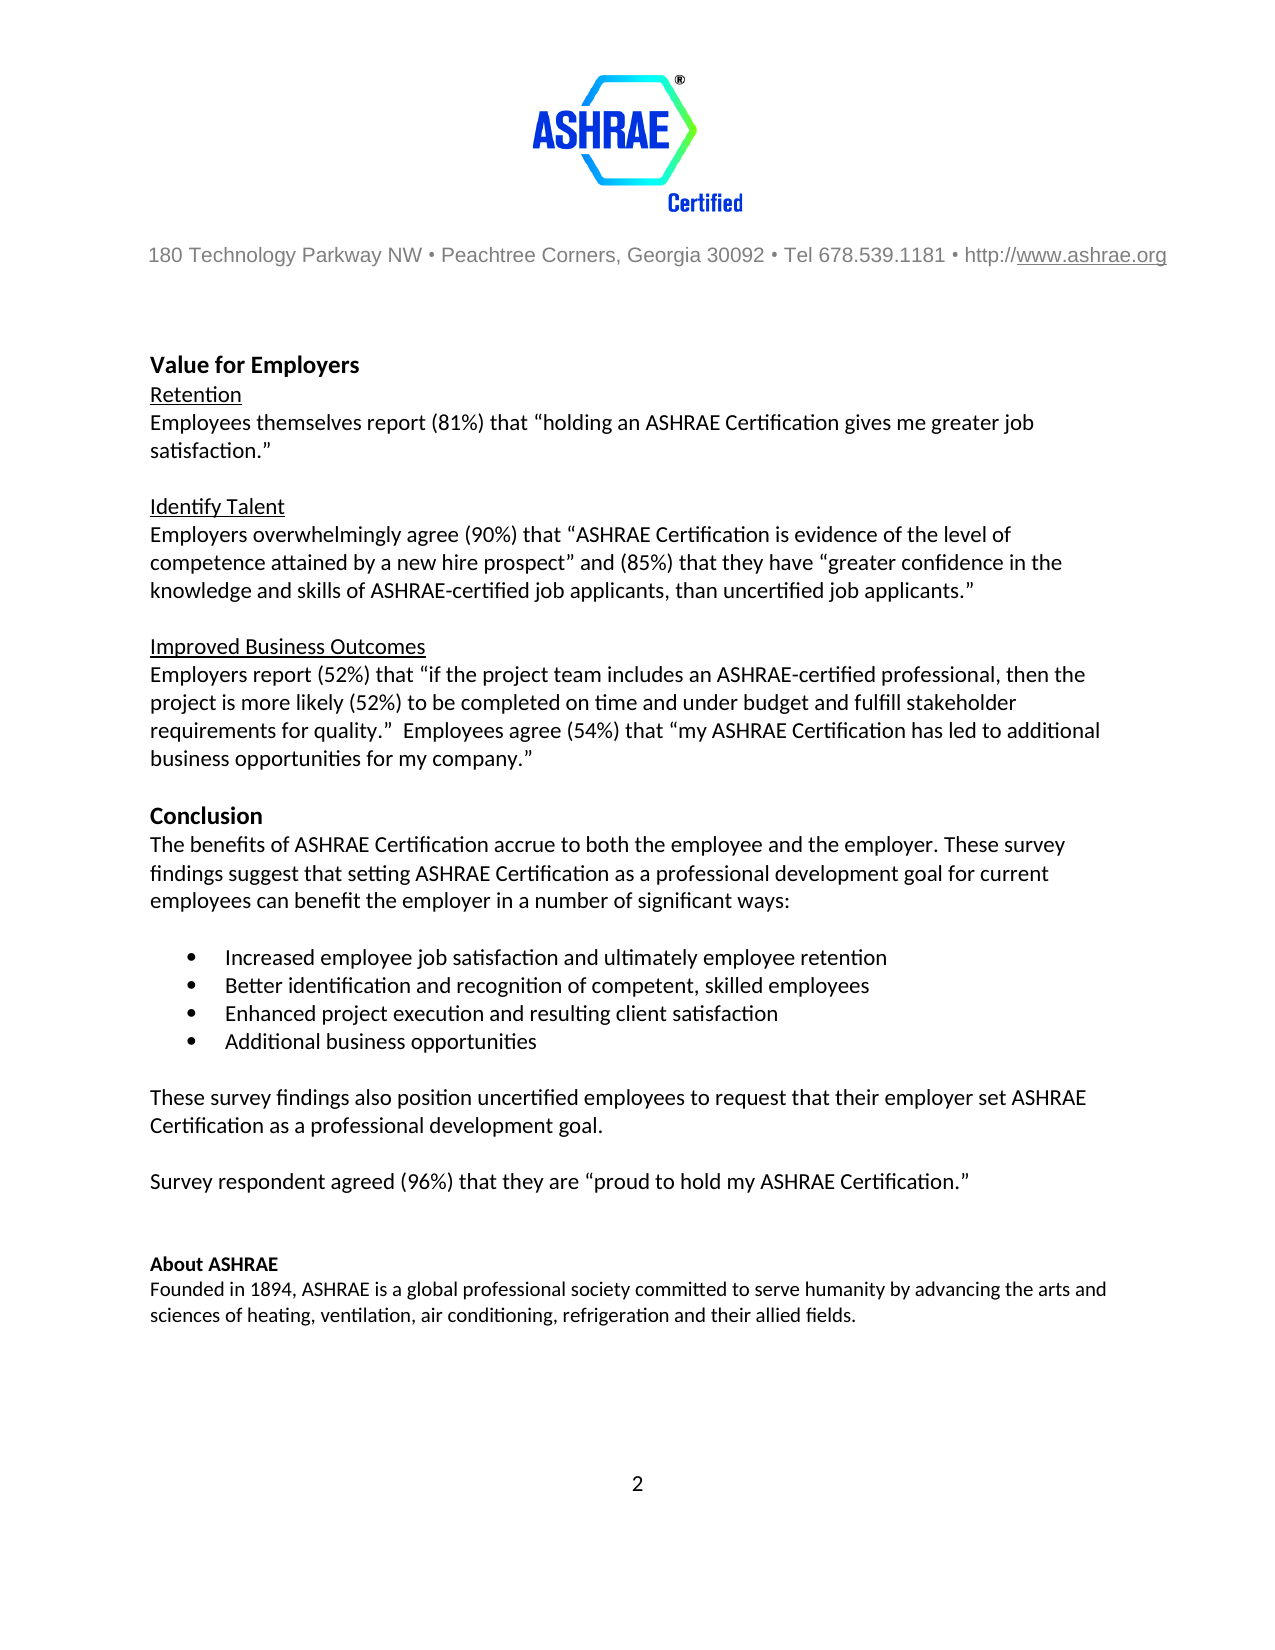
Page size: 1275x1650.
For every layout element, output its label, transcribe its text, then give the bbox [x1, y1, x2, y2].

list Enhanced project execution and resulting client satisfaction [187, 999, 1125, 1027]
text The benefits of ASHRAE Certification accrue to both the employee and the employer. These survey findings suggest that setting ASHRAE Certification as a professional development goal for current employees can benefit the employer in a number of significant ways: [150, 831, 1125, 915]
text Employers report (52%) that “if the project team includes an ASHRAE-certified professional, then the project is more likely (52%) to be completed on time and under budget and fulfill stakeholder requirements for quality.” Employees agree (54%) that “my ASHRAE Certification has led to additional business opportunities for my company.” [150, 660, 1125, 772]
list Additional business opportunities [187, 1027, 1125, 1055]
text Employees themselves report (81%) that “holding an ASHRAE Certification gives me greater job satisfaction.” [150, 408, 1125, 464]
text These survey findings also position uncertified employees to request that their employer set ASHRAE Certification as a professional development goal. [150, 1083, 1125, 1139]
picture [532, 75, 743, 212]
list Better identification and recognition of competent, skilled employees [187, 971, 1125, 999]
text Employers overwhelmingly agree (90%) that “ASHRAE Certification is evidence of the level of competence attained by a new hire prospect” and (85%) that they have “greater confidence in the knowledge and skills of ASHRAE-certified job applicants, than uncertified job applicants.” [150, 520, 1125, 604]
text About ASHRAE [150, 1251, 1125, 1276]
text Improved Business Outcomes [150, 632, 1125, 660]
list Increased employee job satisfaction and ultimately employee retention [187, 943, 1125, 971]
text Conclusion [150, 800, 1125, 831]
text Survey respondent agreed (96%) that they are “proud to hold my ASHRAE Certification.” [150, 1167, 1125, 1195]
text Retention [150, 380, 1125, 408]
text Value for Employers [150, 349, 1125, 380]
text Founded in 1894, ASHRAE is a global professional society committed to serve humanity by advancing the arts and sciences of heating, ventilation, air conditioning, refrigeration and their allied fields. [150, 1276, 1125, 1327]
text Identify Talent [150, 492, 1125, 520]
